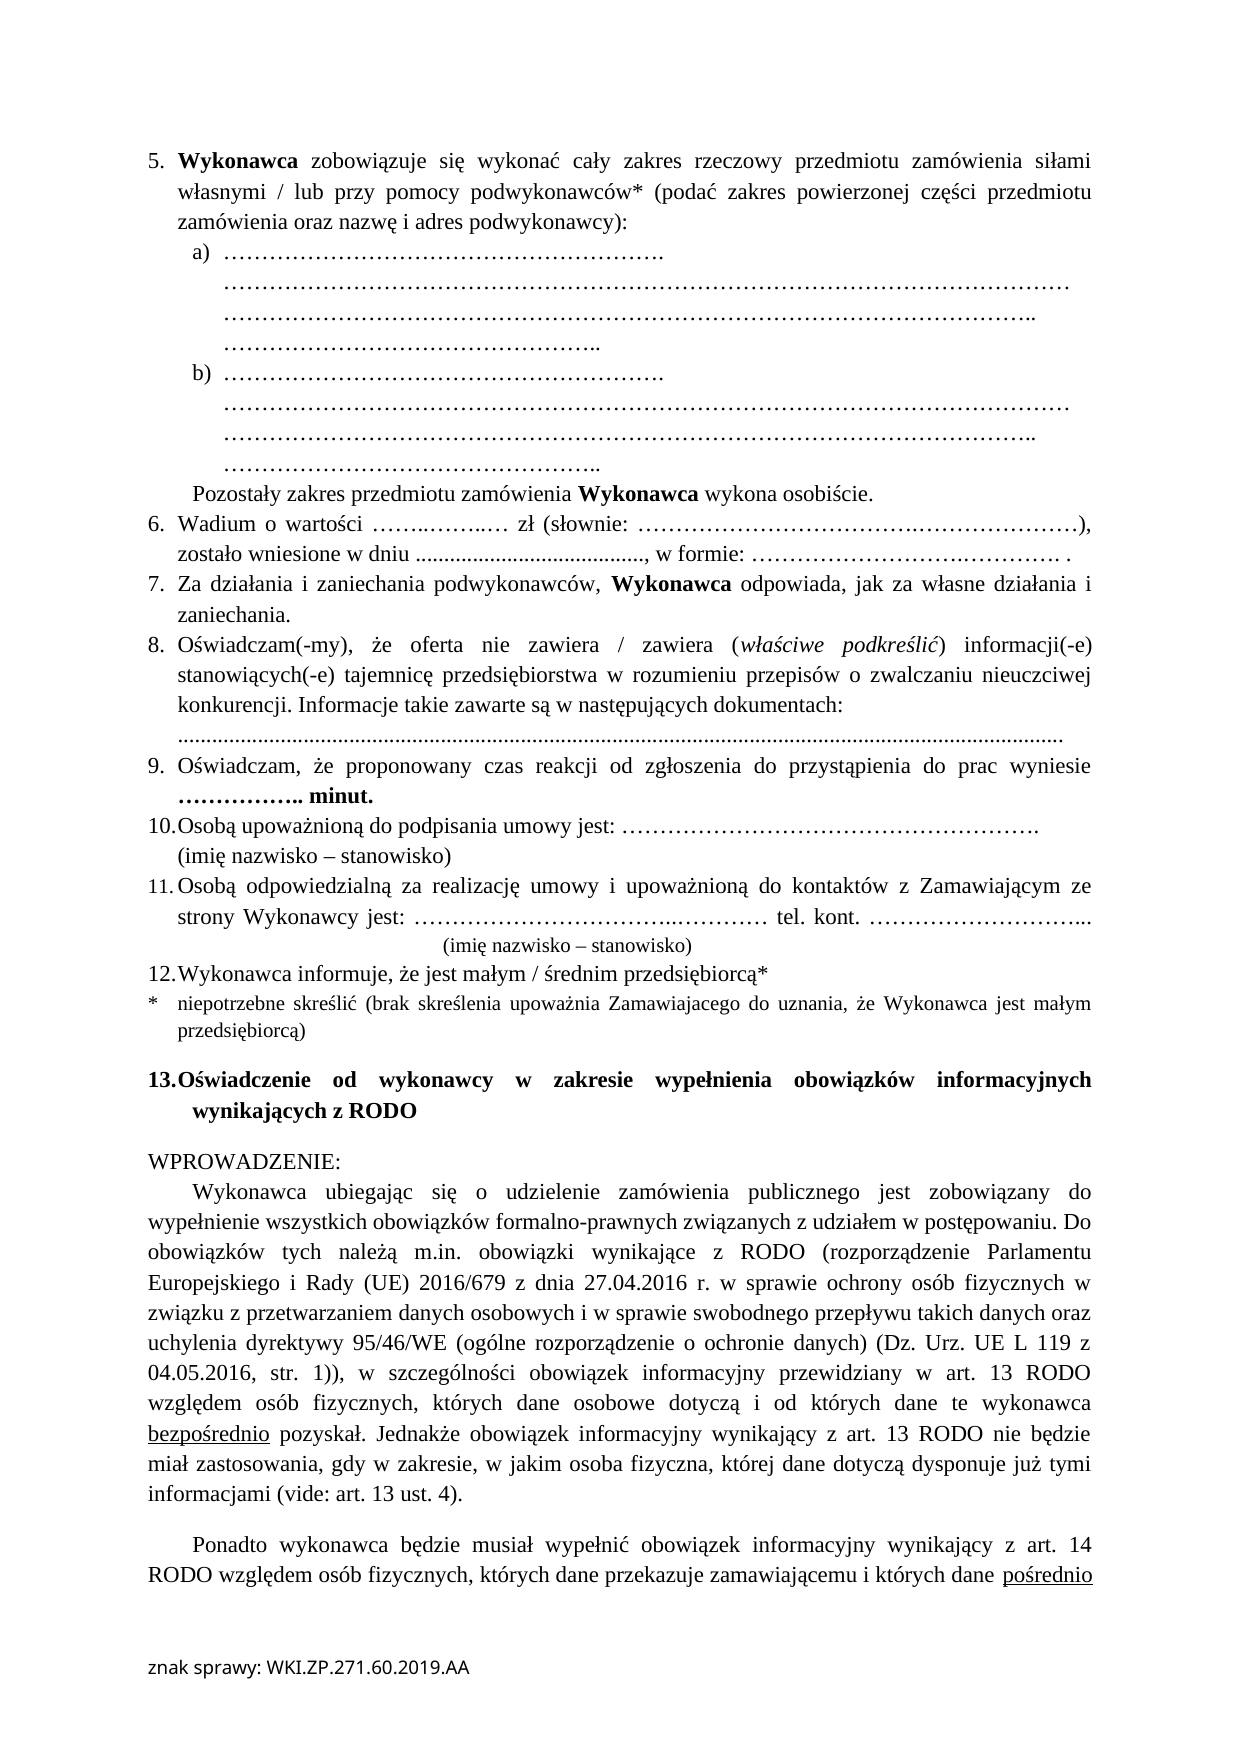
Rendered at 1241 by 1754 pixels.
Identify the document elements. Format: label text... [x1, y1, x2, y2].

text WPROWADZENIE: [148, 1148, 1093, 1174]
list Wykonawca informuje, że jest małym / średnim przedsiębiorcą* [148, 960, 1093, 987]
text 10. Osobą upoważnioną do podpisania umowy jest: ………………………………………………. [148, 812, 1093, 838]
text 13. Oświadczenie od wykonawcy w zakresie wypełnienia obowiązków informacyjnych wynikających z RODO [148, 1067, 1093, 1123]
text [148, 1531, 1093, 1588]
list Osobą odpowiedzialną za realizację umowy i upoważnioną do kontaktów z Zamawiającym ze strony Wykonawcy jest: ……………………………..………… tel. kont. ………………………... (imię nazwisko – stanowisko) [148, 873, 1093, 957]
list Wykonawca zobowiązuje się wykonać cały zakres rzeczowy przedmiotu zamówienia siłami własnymi / lub przy pomocy podwykonawców* (podać zakres powierzonej części przedmiotu zamówienia oraz nazwę i adres podwykonawcy): [148, 148, 1093, 234]
text (imię nazwisko – stanowisko) [177, 842, 1093, 869]
list ………………………………………………….………………………………………………………………………………………………………………………………………………………………………………………………..………………………………………….. [192, 238, 1093, 355]
list ………………………………………………….………………………………………………………………………………………………………………………………………………………………………………………………..………………………………………….. [192, 359, 1093, 476]
text ........................................................................................................................................................... [177, 722, 1093, 748]
list Za działania i zaniechania podwykonawców, Wykonawca odpowiada, jak za własne działania i zaniechania. [148, 571, 1093, 627]
list Wadium o wartości ……..……..… zł (słownie: ……………………………….…………………), zostało wniesione w dniu ........................................, w formie: ……………………….…………. . [148, 510, 1093, 567]
text Pozostały zakres przedmiotu zamówienia Wykonawca wykona osobiście. [192, 480, 1093, 506]
text * niepotrzebne skreślić (brak skreślenia upoważnia Zamawiajacego do uznania, że Wykonawca jest małym przedsiębiorcą) [148, 991, 1093, 1042]
text Wykonawca ubiegając się o udzielenie zamówienia publicznego jest zobowiązany do wypełnienie wszystkich obowiązków formalno-prawnych związanych z udziałem w postępowaniu. Do obowiązków tych należą m.in. obowiązki wynikające z RODO (rozporządzenie Parlamentu Europejskiego i Rady (UE) 2016/679 z dnia 27.04.2016 r. w sprawie ochrony osób fizycznych w związku z przetwarzaniem danych osobowych i w sprawie swobodnego przepływu takich danych oraz uchylenia dyrektywy 95/46/WE (ogólne rozporządzenie o ochronie danych) (Dz. Urz. UE L 119 z 04.05.2016, str. 1)), w szczególności obowiązek informacyjny przewidziany w art. 13 RODO względem osób fizycznych, których dane osobowe dotyczą i od których dane te wykonawca bezpośrednio pozyskał. Jednakże obowiązek informacyjny wynikający z art. 13 RODO nie będzie miał zastosowania, gdy w zakresie, w jakim osoba fizyczna, której dane dotyczą dysponuje już tymi informacjami (vide: art. 13 ust. 4). [148, 1178, 1093, 1506]
text 9. Oświadczam, że proponowany czas reakcji od zgłoszenia do przystąpienia do prac wyniesie …………….. minut. [148, 752, 1093, 808]
list Oświadczam(-my), że oferta nie zawiera / zawiera (właściwe podkreślić) informacji(-e) stanowiących(-e) tajemnicę przedsiębiorstwa w rozumieniu przepisów o zwalczaniu nieuczciwej konkurencji. Informacje takie zawarte są w następujących dokumentach: [148, 631, 1093, 718]
